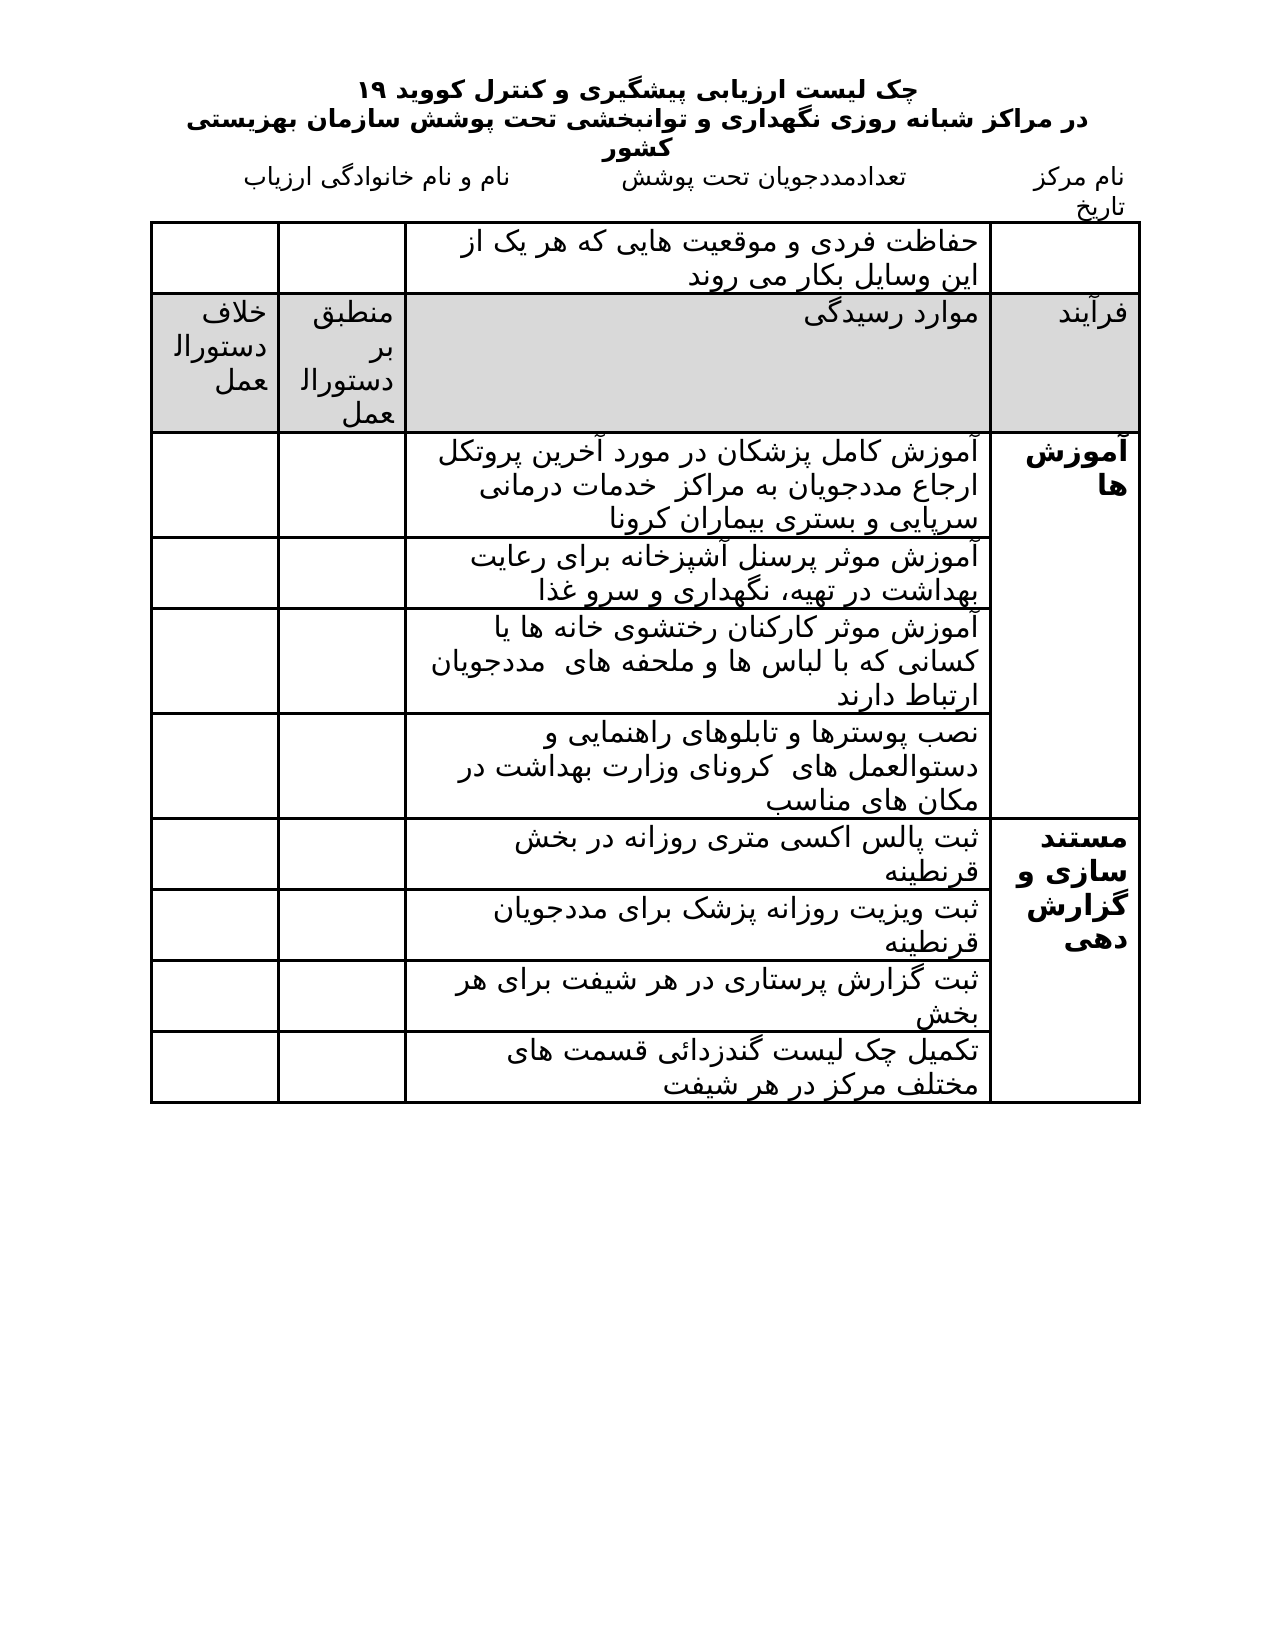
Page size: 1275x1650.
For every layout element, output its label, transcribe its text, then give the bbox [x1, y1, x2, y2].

table_cell منطبق بر دستورالعمل [280, 295, 404, 431]
table_cell [280, 962, 404, 1030]
table_cell [153, 610, 277, 712]
table_cell [153, 539, 277, 607]
table_cell [153, 715, 277, 817]
table_cell آموزش موثر کارکنان رختشوی خانه ها یا کسانی که با لباس ها و ملحفه های مددجویان ارتباط دارند [407, 610, 989, 712]
table_cell آموزش کامل پزشکان در مورد آخرین پروتکل ارجاع مددجویان به مراکز خدمات درمانی سرپایی و بستری بیماران کرونا [407, 434, 989, 536]
table_cell فرآیند [992, 295, 1138, 431]
table_cell آموزش موثر پرسنل آشپزخانه برای رعایت بهداشت در تهیه، نگهداری و سرو غذا [407, 539, 989, 607]
table_cell [153, 224, 277, 292]
table_cell [280, 610, 404, 712]
table_cell موارد رسیدگی [407, 295, 989, 431]
table_cell [280, 434, 404, 536]
table_cell ثبت ویزیت روزانه پزشک برای مددجویان قرنطینه [407, 891, 989, 959]
table_cell خلاف دستورالعمل [153, 295, 277, 431]
table_cell [280, 891, 404, 959]
table_cell نصب پوسترها و تابلوهای راهنمایی و دستوالعمل های کرونای وزارت بهداشت در مکان های مناسب [407, 715, 989, 817]
table_cell آموزش ها [992, 434, 1138, 817]
table_cell [280, 539, 404, 607]
table_cell [153, 891, 277, 959]
table_cell ثبت گزارش پرستاری در هر شیفت برای هر بخش [407, 962, 989, 1030]
table_cell [280, 820, 404, 888]
table_cell [153, 434, 277, 536]
table_cell [153, 1033, 277, 1101]
table_cell مستند سازی و گزارش دهی [992, 820, 1138, 1101]
table_cell تکمیل چک لیست گندزدائی قسمت های مختلف مرکز در هر شیفت [407, 1033, 989, 1101]
table_cell [280, 715, 404, 817]
table_cell [280, 224, 404, 292]
table_cell [153, 962, 277, 1030]
table_cell ثبت پالس اکسی متری روزانه در بخش قرنطینه [407, 820, 989, 888]
table_cell [153, 820, 277, 888]
table_cell [280, 1033, 404, 1101]
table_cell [407, 224, 989, 292]
